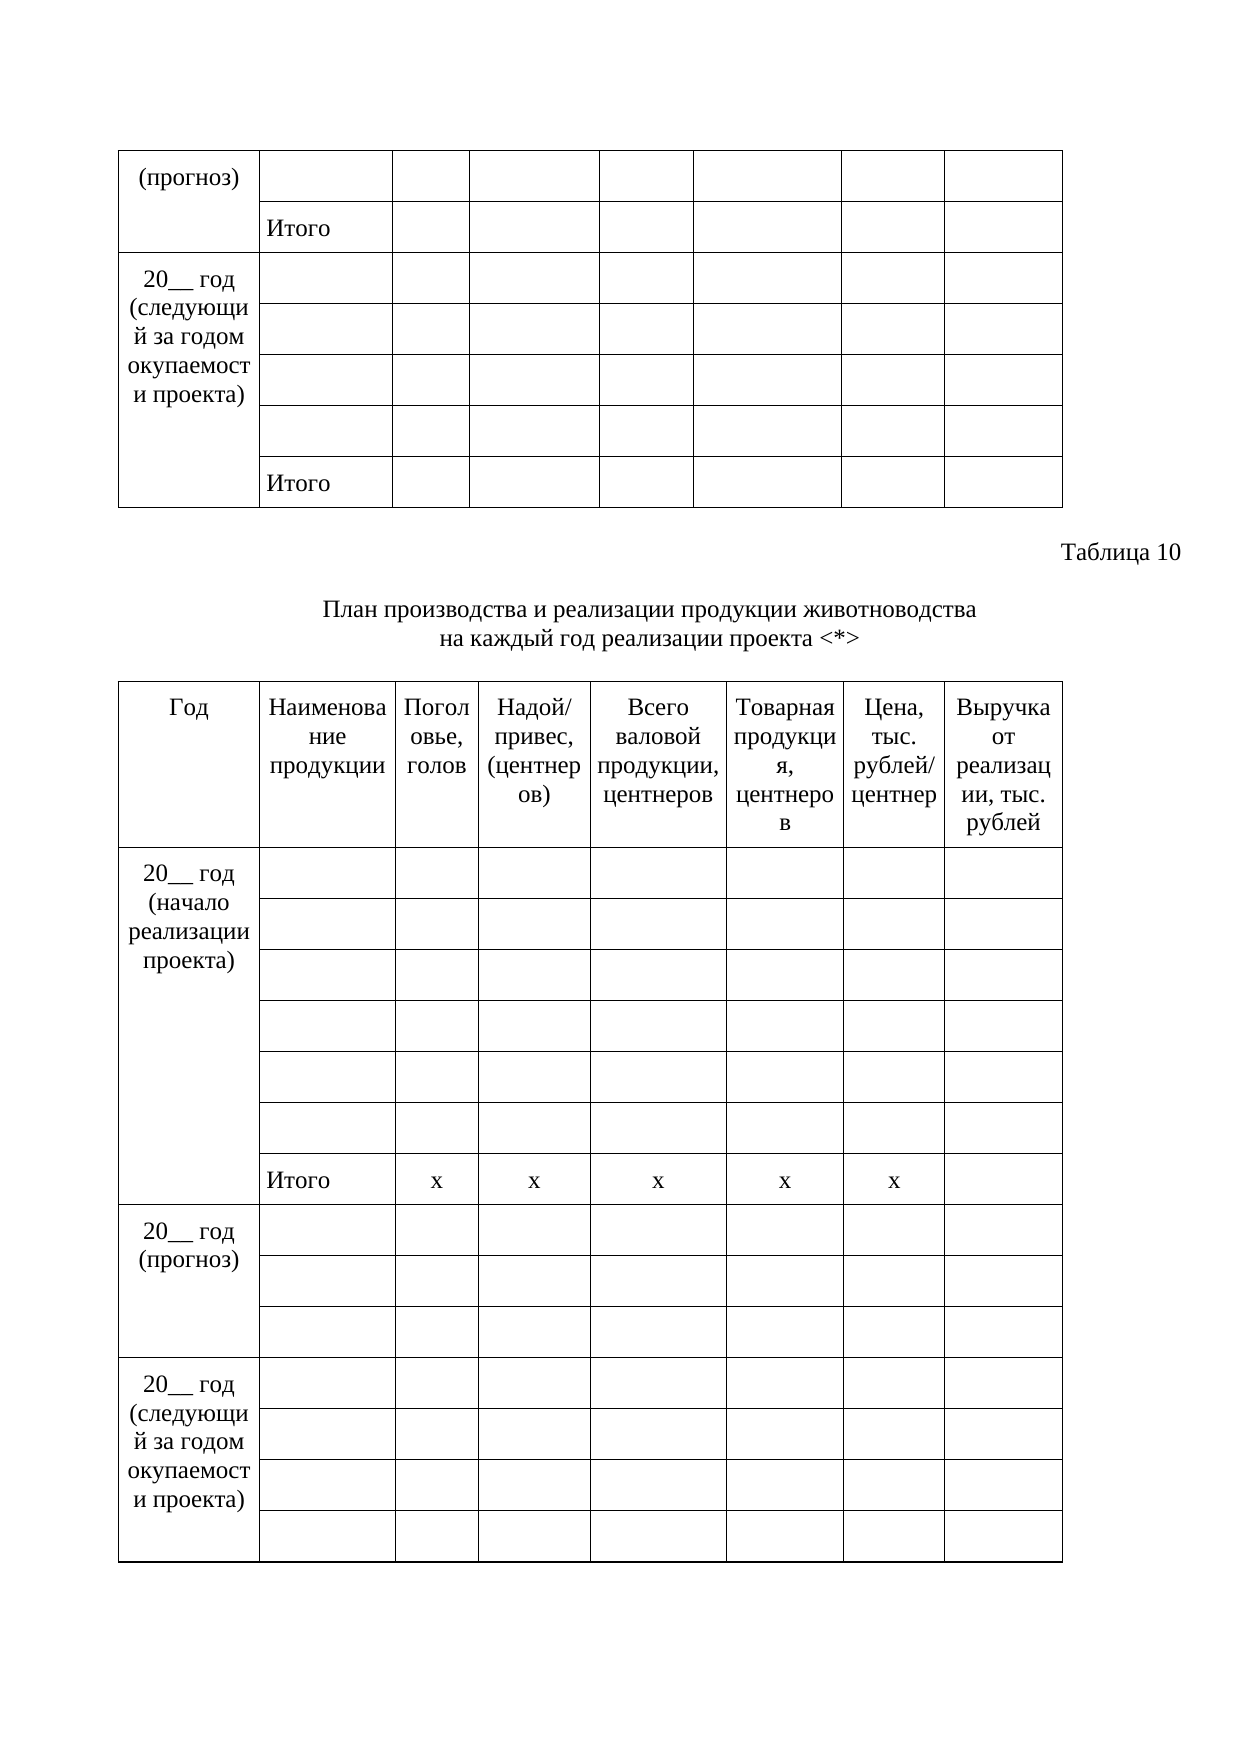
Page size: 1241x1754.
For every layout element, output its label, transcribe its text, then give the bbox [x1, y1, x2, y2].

table_header Год [119, 682, 259, 847]
table_cell [727, 950, 843, 1000]
table_cell [260, 151, 392, 201]
table_cell [260, 848, 395, 898]
table_cell [396, 1205, 478, 1255]
table_cell [591, 1205, 726, 1255]
table_cell [396, 1460, 478, 1510]
table_cell [470, 406, 599, 456]
table_cell [260, 1511, 395, 1561]
table_cell [470, 457, 599, 507]
table_cell [479, 1358, 590, 1408]
table_cell [591, 1103, 726, 1153]
table_header Товарная продукция, центнеров [727, 682, 843, 847]
table_cell [393, 355, 469, 405]
table_cell [396, 848, 478, 898]
table_cell [260, 1409, 395, 1459]
table_cell [600, 202, 693, 252]
table_cell [844, 848, 944, 898]
table_cell [396, 1256, 478, 1306]
table_cell [470, 355, 599, 405]
table_header Наименование продукции [260, 682, 395, 847]
table_cell [945, 406, 1062, 456]
table_cell [591, 1358, 726, 1408]
table_cell [600, 406, 693, 456]
table_cell [260, 304, 392, 354]
table_cell [694, 202, 841, 252]
table_cell [945, 1256, 1062, 1306]
table_cell [479, 1205, 590, 1255]
table_cell [727, 1460, 843, 1510]
table_cell [694, 355, 841, 405]
table_cell [844, 1460, 944, 1510]
table_cell [591, 1511, 726, 1561]
table_cell [842, 151, 944, 201]
table_cell [260, 253, 392, 303]
table_cell [844, 1256, 944, 1306]
table_cell [260, 1103, 395, 1153]
table_cell [600, 304, 693, 354]
table_cell [844, 1103, 944, 1153]
table_cell [260, 1460, 395, 1510]
table_cell [396, 1052, 478, 1102]
table_cell [479, 1307, 590, 1357]
table_header Надой/привес, (центнеров) [479, 682, 590, 847]
table_cell [844, 1052, 944, 1102]
table_cell [844, 1001, 944, 1051]
table_cell [260, 1307, 395, 1357]
table_cell [470, 304, 599, 354]
table_cell [694, 304, 841, 354]
table_cell [727, 1511, 843, 1561]
table_cell [727, 1103, 843, 1153]
table_cell x [591, 1154, 726, 1204]
text Таблица 10 [118, 537, 1181, 566]
table_cell [470, 202, 599, 252]
table_header Цена, тыс. рублей/центнер [844, 682, 944, 847]
table_cell [844, 1358, 944, 1408]
table_cell [396, 899, 478, 949]
table_cell [727, 1205, 843, 1255]
table_cell [260, 1205, 395, 1255]
table_cell 20___ год (прогноз) [119, 151, 259, 252]
table_cell [945, 1511, 1062, 1561]
table_header Всего валовой продукции, центнеров [591, 682, 726, 847]
text План производства и реализации продукции животноводства [118, 594, 1181, 623]
table_cell [727, 848, 843, 898]
table_cell [842, 406, 944, 456]
table_cell [260, 950, 395, 1000]
table_cell [727, 1052, 843, 1102]
table_cell [479, 1052, 590, 1102]
table_cell [393, 304, 469, 354]
table_cell [260, 1001, 395, 1051]
table_cell [600, 355, 693, 405]
table_cell [591, 1052, 726, 1102]
table_cell [945, 1409, 1062, 1459]
table_cell x [396, 1154, 478, 1204]
table_header Выручка от реализации, тыс. рублей [945, 682, 1062, 847]
table_cell [393, 406, 469, 456]
table_cell [260, 1052, 395, 1102]
table_cell [945, 1103, 1062, 1153]
table_cell [260, 355, 392, 405]
table_cell [393, 253, 469, 303]
table_cell [844, 1205, 944, 1255]
table_cell [396, 1511, 478, 1561]
table_cell [945, 1154, 1062, 1204]
table_cell [260, 899, 395, 949]
table_cell 20__ год (прогноз) [119, 1205, 259, 1357]
table_cell [396, 1409, 478, 1459]
table_cell [945, 1001, 1062, 1051]
table_cell 20__ год (следующий за годом окупаемости проекта) [119, 253, 259, 507]
table_cell [945, 1307, 1062, 1357]
table_cell [945, 304, 1062, 354]
table_cell [396, 1307, 478, 1357]
table_cell [727, 1256, 843, 1306]
table_cell [945, 202, 1062, 252]
table_cell [945, 457, 1062, 507]
table_cell [842, 355, 944, 405]
table_cell [591, 1409, 726, 1459]
table_cell [945, 1358, 1062, 1408]
table_cell 20__ год (начало реализации проекта) [119, 848, 259, 1204]
table_cell [945, 950, 1062, 1000]
table_cell [844, 899, 944, 949]
table_cell x [727, 1154, 843, 1204]
table_cell [694, 406, 841, 456]
table_cell [727, 1307, 843, 1357]
table_cell x [479, 1154, 590, 1204]
table_cell [945, 355, 1062, 405]
table_cell [842, 457, 944, 507]
table_cell [844, 1511, 944, 1561]
table_cell [945, 151, 1062, 201]
table_cell 20__ год (следующий за годом окупаемости проекта) [119, 1358, 259, 1561]
table_header Поголовье, голов [396, 682, 478, 847]
table_cell [591, 848, 726, 898]
table_cell [600, 457, 693, 507]
table_cell [591, 1460, 726, 1510]
table_cell [600, 151, 693, 201]
table_cell [393, 202, 469, 252]
table_cell [393, 151, 469, 201]
table_cell [479, 899, 590, 949]
table_cell [393, 457, 469, 507]
table_cell [844, 1307, 944, 1357]
table_cell [945, 1205, 1062, 1255]
table_cell [479, 1511, 590, 1561]
table_cell [694, 457, 841, 507]
table_cell [479, 848, 590, 898]
table_cell [479, 1001, 590, 1051]
table_cell [844, 950, 944, 1000]
table_cell Итого [260, 457, 392, 507]
table_cell [479, 1103, 590, 1153]
table_cell [470, 151, 599, 201]
table_cell [945, 848, 1062, 898]
table_cell [591, 1307, 726, 1357]
table_cell [945, 899, 1062, 949]
table_cell [479, 1460, 590, 1510]
table_cell [842, 253, 944, 303]
table_cell [479, 1409, 590, 1459]
table_cell [396, 950, 478, 1000]
table_cell [396, 1358, 478, 1408]
table_cell [396, 1103, 478, 1153]
table_cell [260, 1358, 395, 1408]
table_cell [260, 406, 392, 456]
table_cell [600, 253, 693, 303]
table_cell [727, 1001, 843, 1051]
table_cell [945, 1052, 1062, 1102]
table_cell [479, 950, 590, 1000]
table_cell [727, 1358, 843, 1408]
table_cell Итого [260, 1154, 395, 1204]
table_cell [479, 1256, 590, 1306]
table_cell Итого [260, 202, 392, 252]
table_cell [844, 1409, 944, 1459]
table_cell [260, 1256, 395, 1306]
table_cell [470, 253, 599, 303]
table_cell [842, 202, 944, 252]
table_cell [727, 899, 843, 949]
table_cell x [844, 1154, 944, 1204]
table_cell [591, 899, 726, 949]
table_cell [727, 1409, 843, 1459]
table_cell [396, 1001, 478, 1051]
table_cell [591, 950, 726, 1000]
text на каждый год реализации проекта <*> [118, 623, 1181, 652]
table_cell [842, 304, 944, 354]
table_cell [591, 1001, 726, 1051]
table_cell [694, 253, 841, 303]
table_cell [591, 1256, 726, 1306]
table_cell [694, 151, 841, 201]
table_cell [945, 1460, 1062, 1510]
table_cell [945, 253, 1062, 303]
